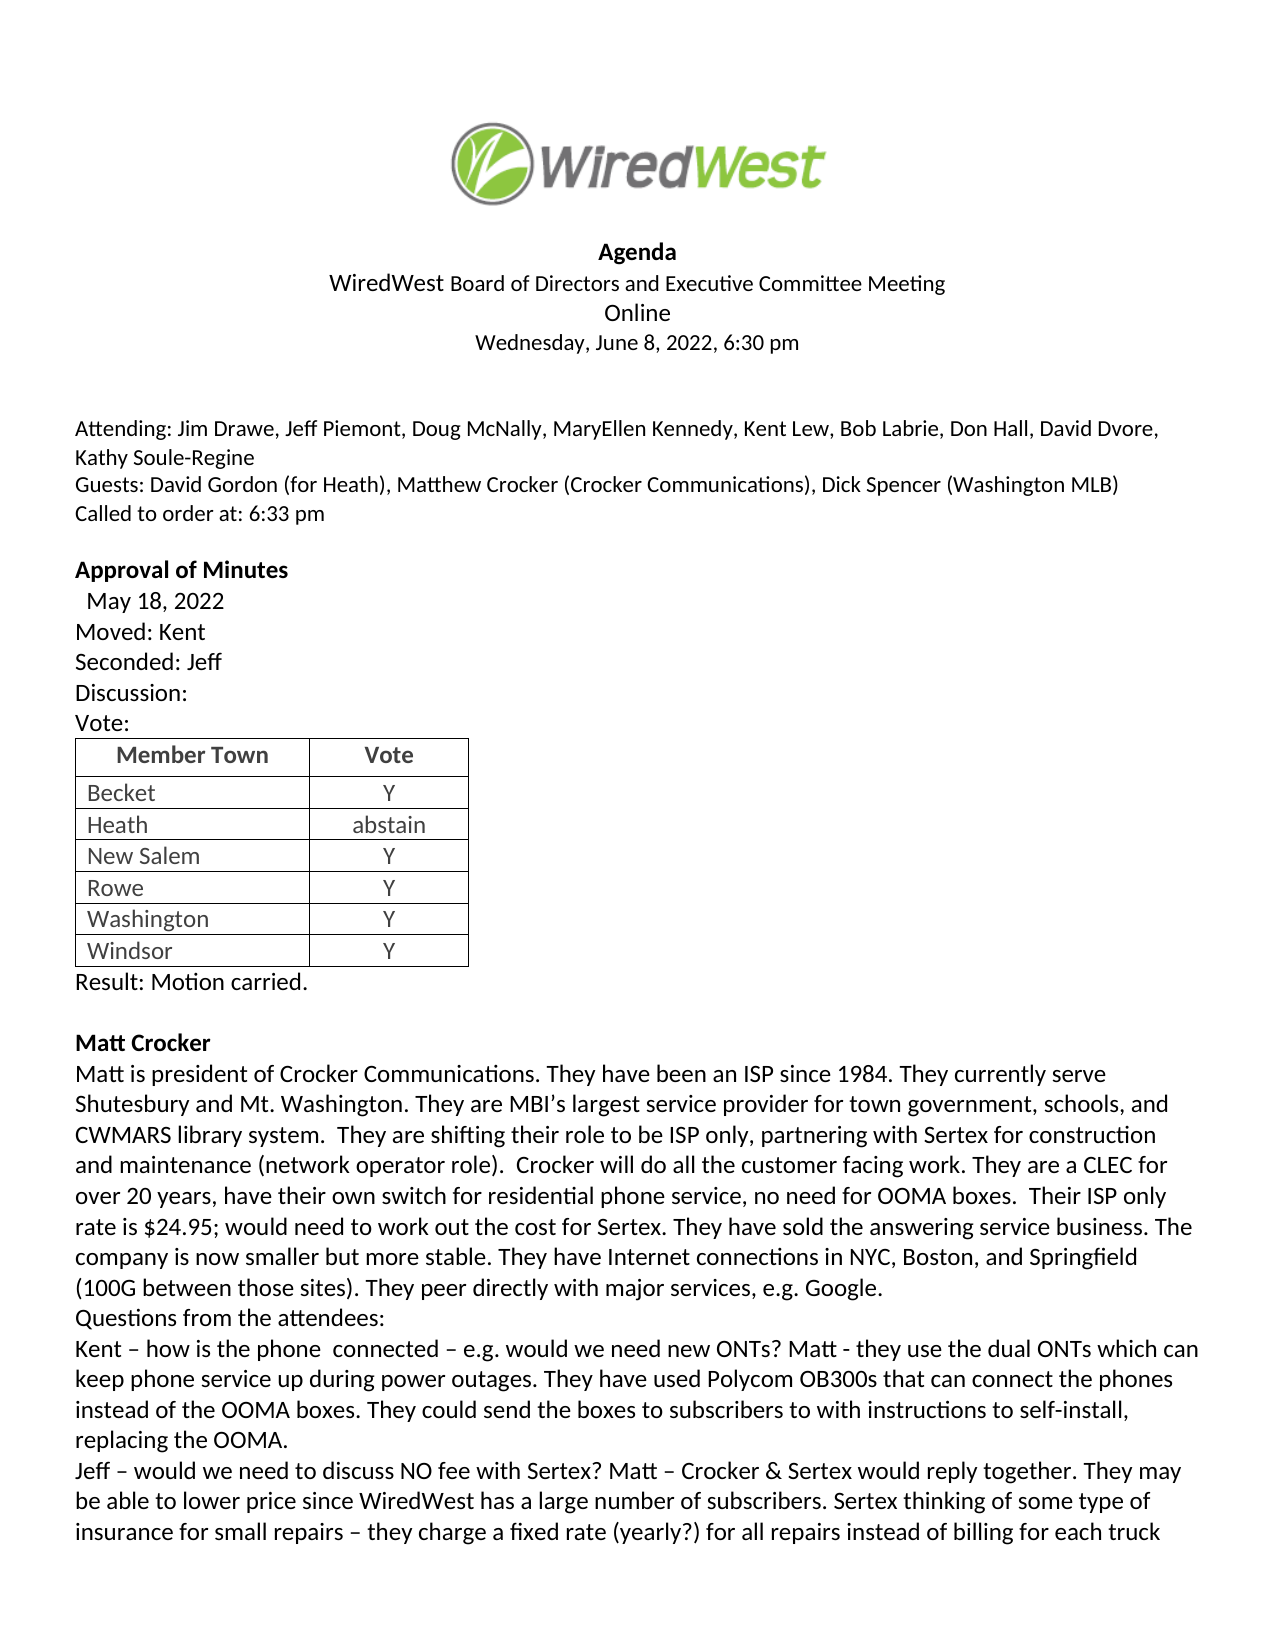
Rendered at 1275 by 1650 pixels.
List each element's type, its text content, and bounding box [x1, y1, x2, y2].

table_cell abstain [310, 809, 468, 839]
table_cell Heath [76, 809, 309, 839]
table_cell Y [310, 904, 468, 934]
text Discussion: [75, 677, 1200, 707]
text Questions from the attendees: [75, 1302, 1200, 1333]
picture [415, 101, 860, 233]
text May 18, 2022 [75, 585, 1200, 616]
table_cell Y [310, 872, 468, 902]
text Vote: [75, 707, 1200, 738]
text Matt is president of Crocker Communications. They have been an ISP since 1984. They currently serve Shutesbury and Mt. Washington. They are MBI’s largest service provider for town government, schools, and CWMARS library system. They are shifting their role to be ISP only, partnering with Sertex for construction and maintenance (network operator role). Crocker will do all the customer facing work. They are a CLEC for over 20 years, have their own switch for residential phone service, no need for OOMA boxes. Their ISP only rate is $24.95; would need to work out the cost for Sertex. They have sold the answering service business. The company is now smaller but more stable. They have Internet connections in NYC, Boston, and Springfield (100G between those sites). They peer directly with major services, e.g. Google. [75, 1058, 1200, 1302]
table_header Vote [310, 739, 468, 776]
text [75, 1455, 1200, 1546]
text Guests: David Gordon (for Heath), Matthew Crocker (Crocker Communications), Dick Spencer (Washington MLB) [75, 471, 1200, 499]
table_cell Y [310, 777, 468, 808]
text Online [75, 297, 1200, 328]
text Matt Crocker [75, 1028, 1200, 1058]
table_cell Windsor [76, 935, 309, 966]
text Called to order at: 6:33 pm [75, 499, 1200, 527]
text Result: Motion carried. [75, 967, 1200, 997]
table_cell Y [310, 840, 468, 871]
table_header Member Town [76, 739, 309, 776]
table_cell New Salem [76, 840, 309, 871]
table_cell Washington [76, 904, 309, 934]
text Kent – how is the phone connected – e.g. would we need new ONTs? Matt - they use the dual ONTs which can keep phone service up during power outages. They have used Polycom OB300s that can connect the phones instead of the OOMA boxes. They could send the boxes to subscribers to with instructions to self-install, replacing the OOMA. [75, 1333, 1200, 1455]
text Agenda [75, 236, 1200, 267]
table_cell Y [310, 935, 468, 966]
text Seconded: Jeff [75, 646, 1200, 677]
text Moved: Kent [75, 616, 1200, 646]
text Wednesday, June 8, 2022, 6:30 pm [75, 328, 1200, 356]
text WiredWest Board of Directors and Executive Committee Meeting [75, 267, 1200, 297]
text Attending: Jim Drawe, Jeff Piemont, Doug McNally, MaryEllen Kennedy, Kent Lew, Bob Labrie, Don Hall, David Dvore, Kathy Soule-Regine [75, 414, 1200, 471]
table_cell Rowe [76, 872, 309, 902]
table_cell Becket [76, 777, 309, 808]
text Approval of Minutes [75, 555, 1200, 585]
